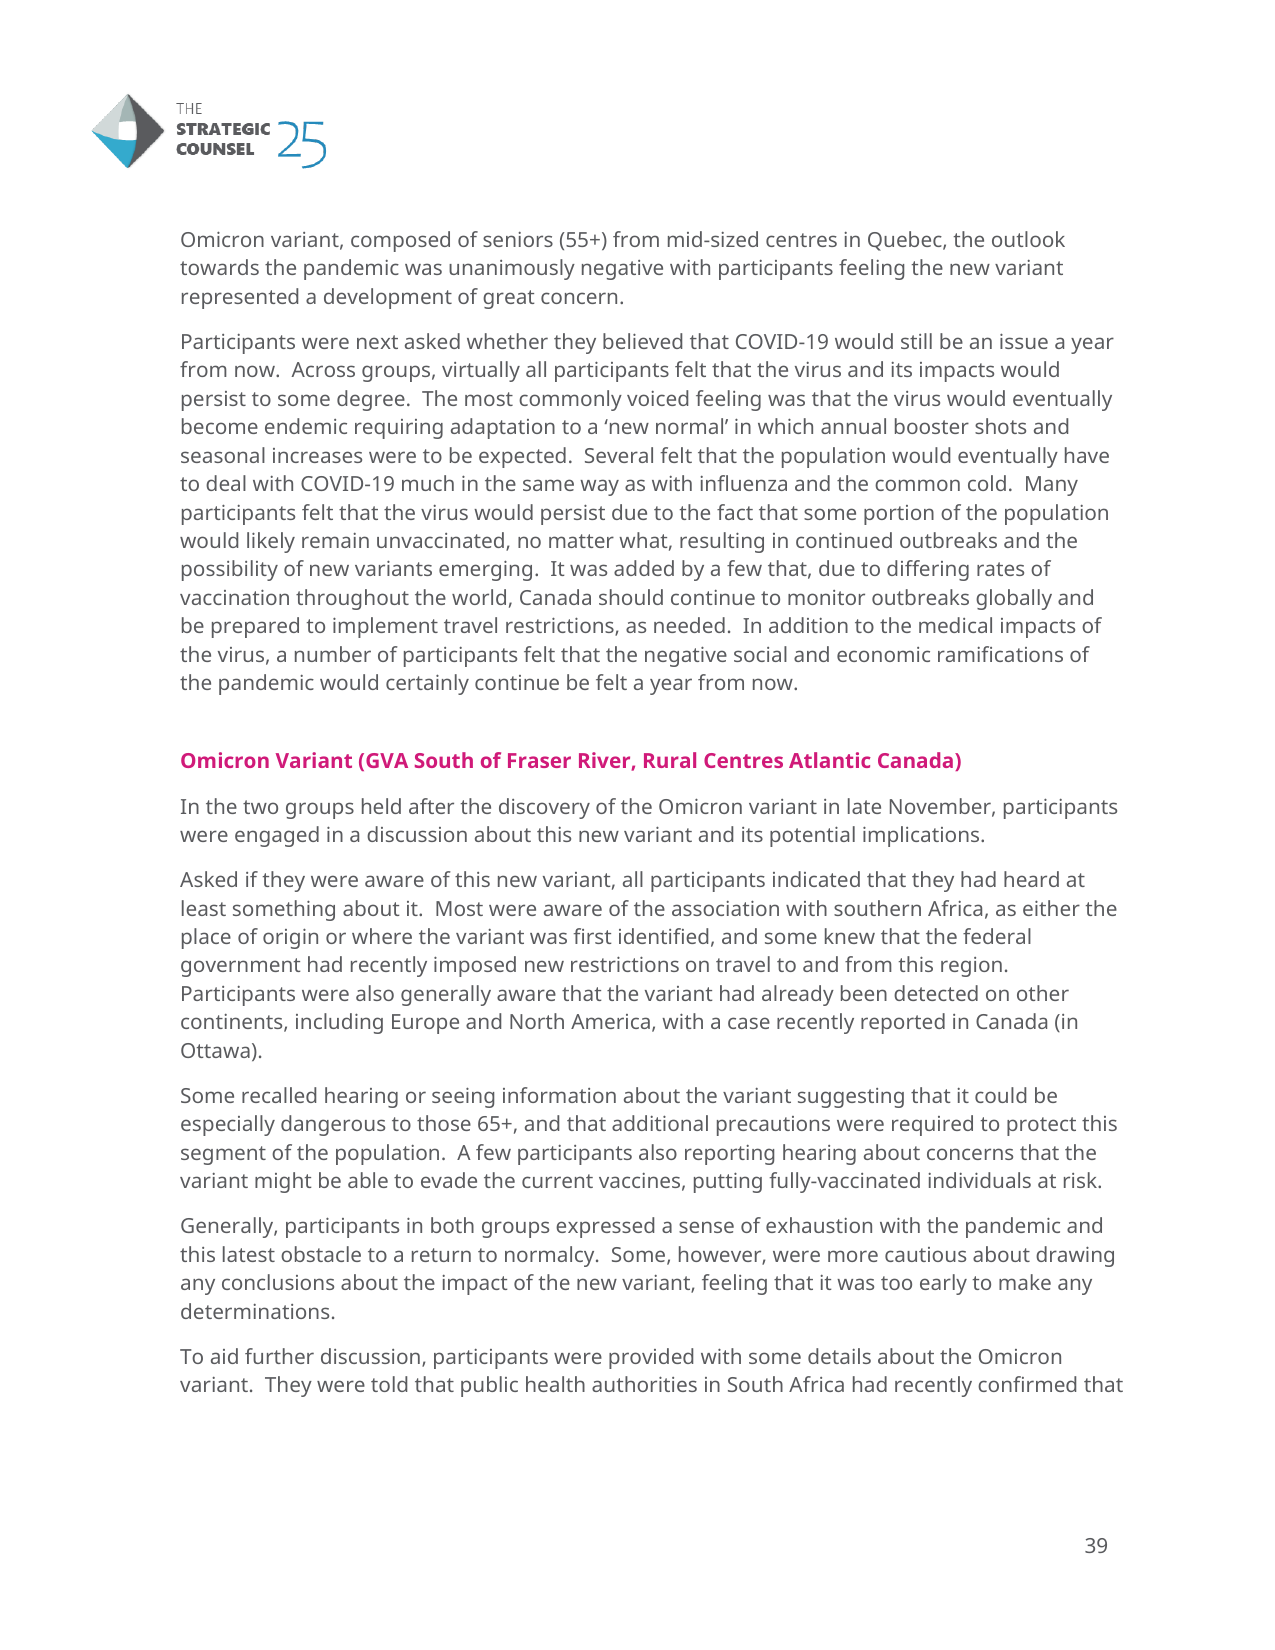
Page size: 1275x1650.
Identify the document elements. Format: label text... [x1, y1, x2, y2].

text Generally, participants in both groups expressed a sense of exhaustion with the pandemic and this latest obstacle to a return to normalcy. Some, however, were more cautious about drawing any conclusions about the impact of the new variant, feeling that it was too early to make any determinations. [180, 1211, 1125, 1325]
text Some recalled hearing or seeing information about the variant suggesting that it could be especially dangerous to those 65+, and that additional precautions were required to protect this segment of the population. A few participants also reporting hearing about concerns that the variant might be able to evade the current vaccines, putting fully-vaccinated individuals at risk. [180, 1081, 1125, 1195]
picture [91, 72, 445, 215]
text Participants were next asked whether they believed that COVID-19 would still be an issue a year from now. Across groups, virtually all participants felt that the virus and its impacts would persist to some degree. The most commonly voiced feeling was that the virus would eventually become endemic requiring adaptation to a ‘new normal’ in which annual booster shots and seasonal increases were to be expected. Several felt that the population would eventually have to deal with COVID-19 much in the same way as with influenza and the common cold. Many participants felt that the virus would persist due to the fact that some portion of the population would likely remain unvaccinated, no matter what, resulting in continued outbreaks and the possibility of new variants emerging. It was added by a few that, due to differing rates of vaccination throughout the world, Canada should continue to monitor outbreaks globally and be prepared to implement travel restrictions, as needed. In addition to the medical impacts of the virus, a number of participants felt that the negative social and economic ramifications of the pandemic would certainly continue be felt a year from now. [180, 327, 1125, 697]
text In the two groups held after the discovery of the Omicron variant in late November, participants were engaged in a discussion about this new variant and its potential implications. [180, 792, 1125, 849]
text Asked if they were aware of this new variant, all participants indicated that they had heard at least something about it. Most were aware of the association with southern Africa, as either the place of origin or where the variant was first identified, and some knew that the federal government had recently imposed new restrictions on travel to and from this region. Participants were also generally aware that the variant had already been detected on other continents, including Europe and North America, with a case recently reported in Canada (in Ottawa). [180, 865, 1125, 1064]
subtitle Omicron Variant (GVA South of Fraser River, Rural Centres Atlantic Canada) [180, 747, 1126, 775]
